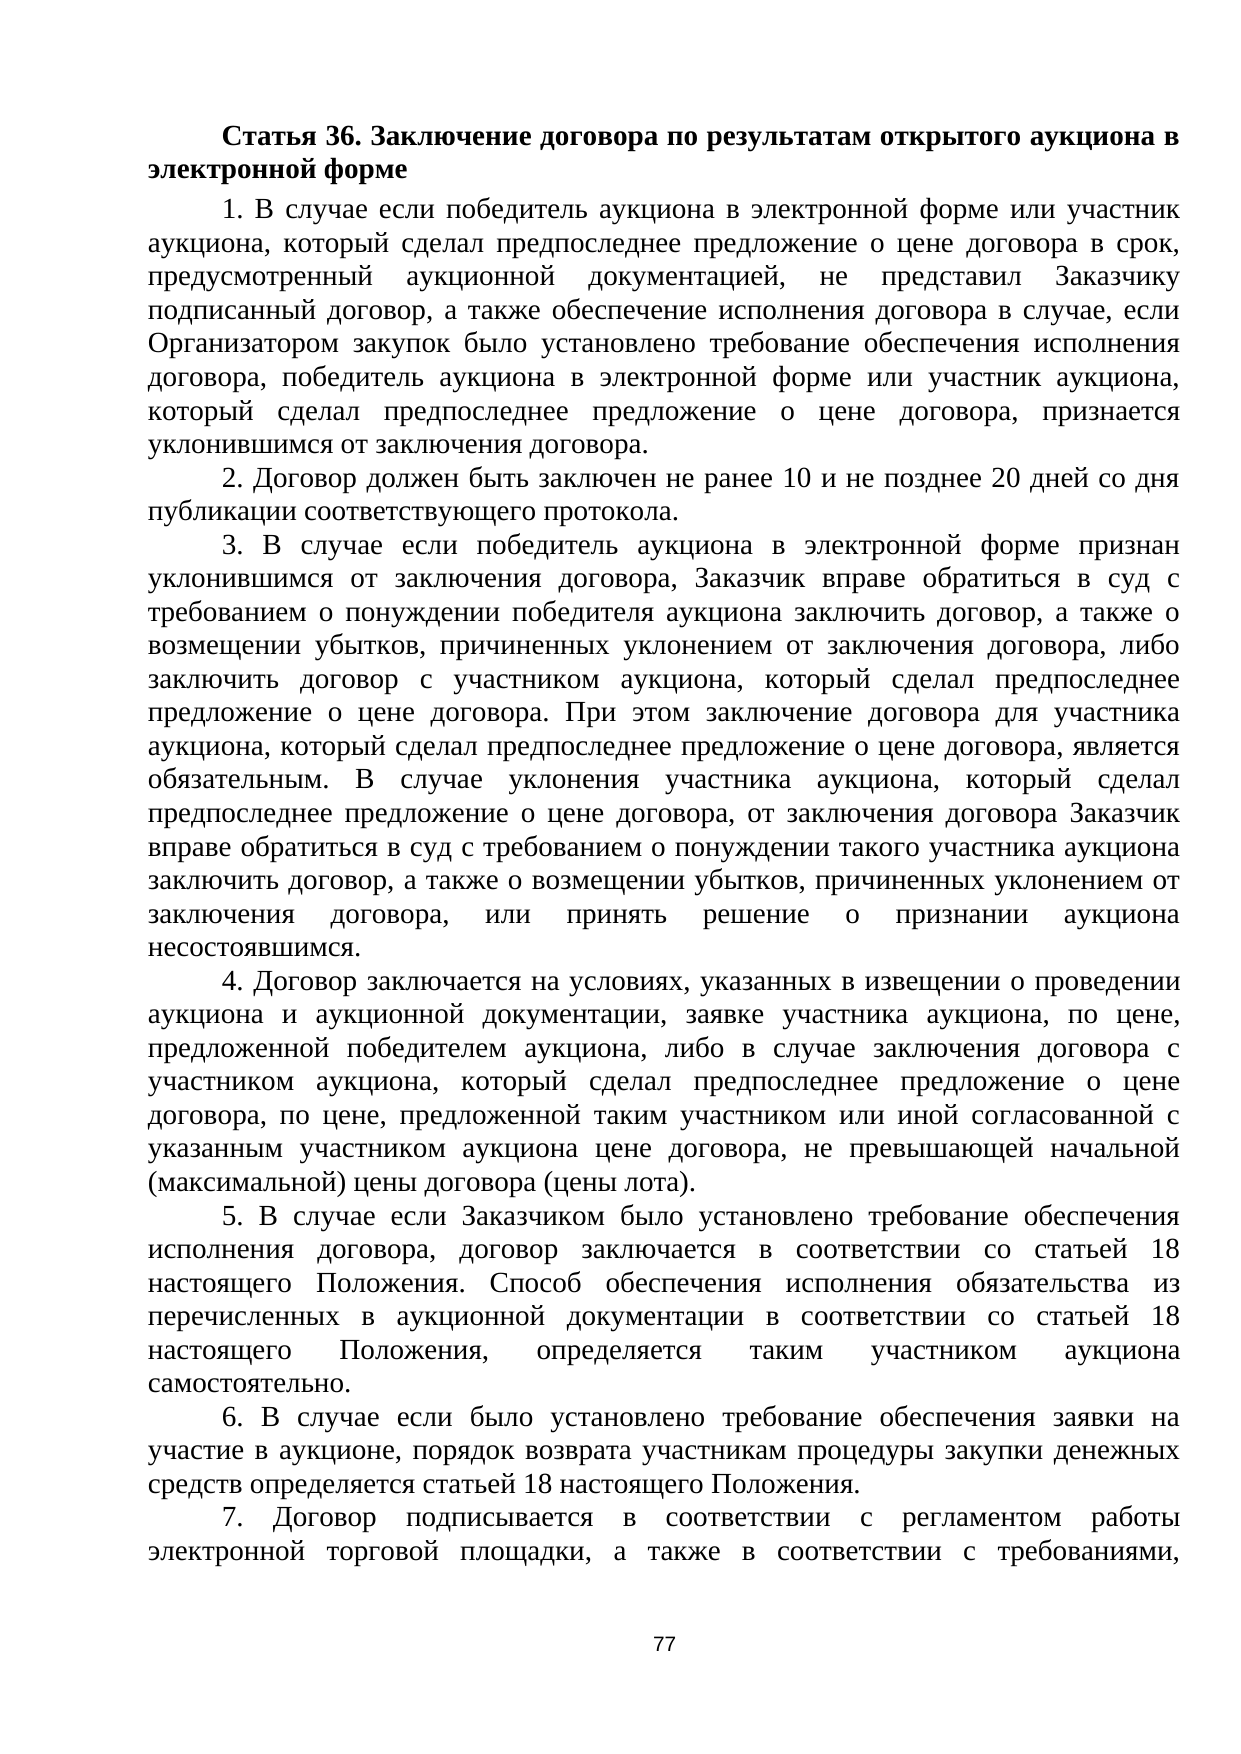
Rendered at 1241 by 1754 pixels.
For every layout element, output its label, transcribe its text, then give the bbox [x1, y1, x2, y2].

text 5. В случае если Заказчиком было установлено требование обеспечения исполнения договора, договор заключается в соответствии со статьей 18 настоящего Положения. Способ обеспечения исполнения обязательства из перечисленных в аукционной документации в соответствии со статьей 18 настоящего Положения, определяется таким участником аукциона самостоятельно. [148, 1198, 1181, 1399]
text 2. Договор должен быть заключен не ранее 10 и не позднее 20 дней со дня публикации соответствующего протокола. [148, 460, 1181, 527]
text 1. В случае если победитель аукциона в электронной форме или участник аукциона, который сделал предпоследнее предложение о цене договора в срок, предусмотренный аукционной документацией, не представил Заказчику подписанный договор, а также обеспечение исполнения договора в случае, если Организатором закупок было установлено требование обеспечения исполнения договора, победитель аукциона в электронной форме или участник аукциона, который сделал предпоследнее предложение о цене договора, признается уклонившимся от заключения договора. [148, 191, 1181, 460]
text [148, 1499, 1181, 1567]
text 6. В случае если было установлено требование обеспечения заявки на участие в аукционе, порядок возврата участникам процедуры закупки денежных средств определяется статьей 18 настоящего Положения. [148, 1399, 1181, 1499]
subtitle Статья 36. Заключение договора по результатам открытого аукциона в электронной форме [148, 118, 1181, 185]
text 3. В случае если победитель аукциона в электронной форме признан уклонившимся от заключения договора, Заказчик вправе обратиться в суд с требованием о понуждении победителя аукциона заключить договор, а также о возмещении убытков, причиненных уклонением от заключения договора, либо заключить договор с участником аукциона, который сделал предпоследнее предложение о цене договора. При этом заключение договора для участника аукциона, который сделал предпоследнее предложение о цене договора, является обязательным. В случае уклонения участника аукциона, который сделал предпоследнее предложение о цене договора, от заключения договора Заказчик вправе обратиться в суд с требованием о понуждении такого участника аукциона заключить договор, а также о возмещении убытков, причиненных уклонением от заключения договора, или принять решение о признании аукциона несостоявшимся. [148, 527, 1181, 963]
text 4. Договор заключается на условиях, указанных в извещении о проведении аукциона и аукционной документации, заявке участника аукциона, по цене, предложенной победителем аукциона, либо в случае заключения договора с участником аукциона, который сделал предпоследнее предложение о цене договора, по цене, предложенной таким участником или иной согласованной с указанным участником аукциона цене договора, не превышающей начальной (максимальной) цены договора (цены лота). [148, 963, 1181, 1198]
